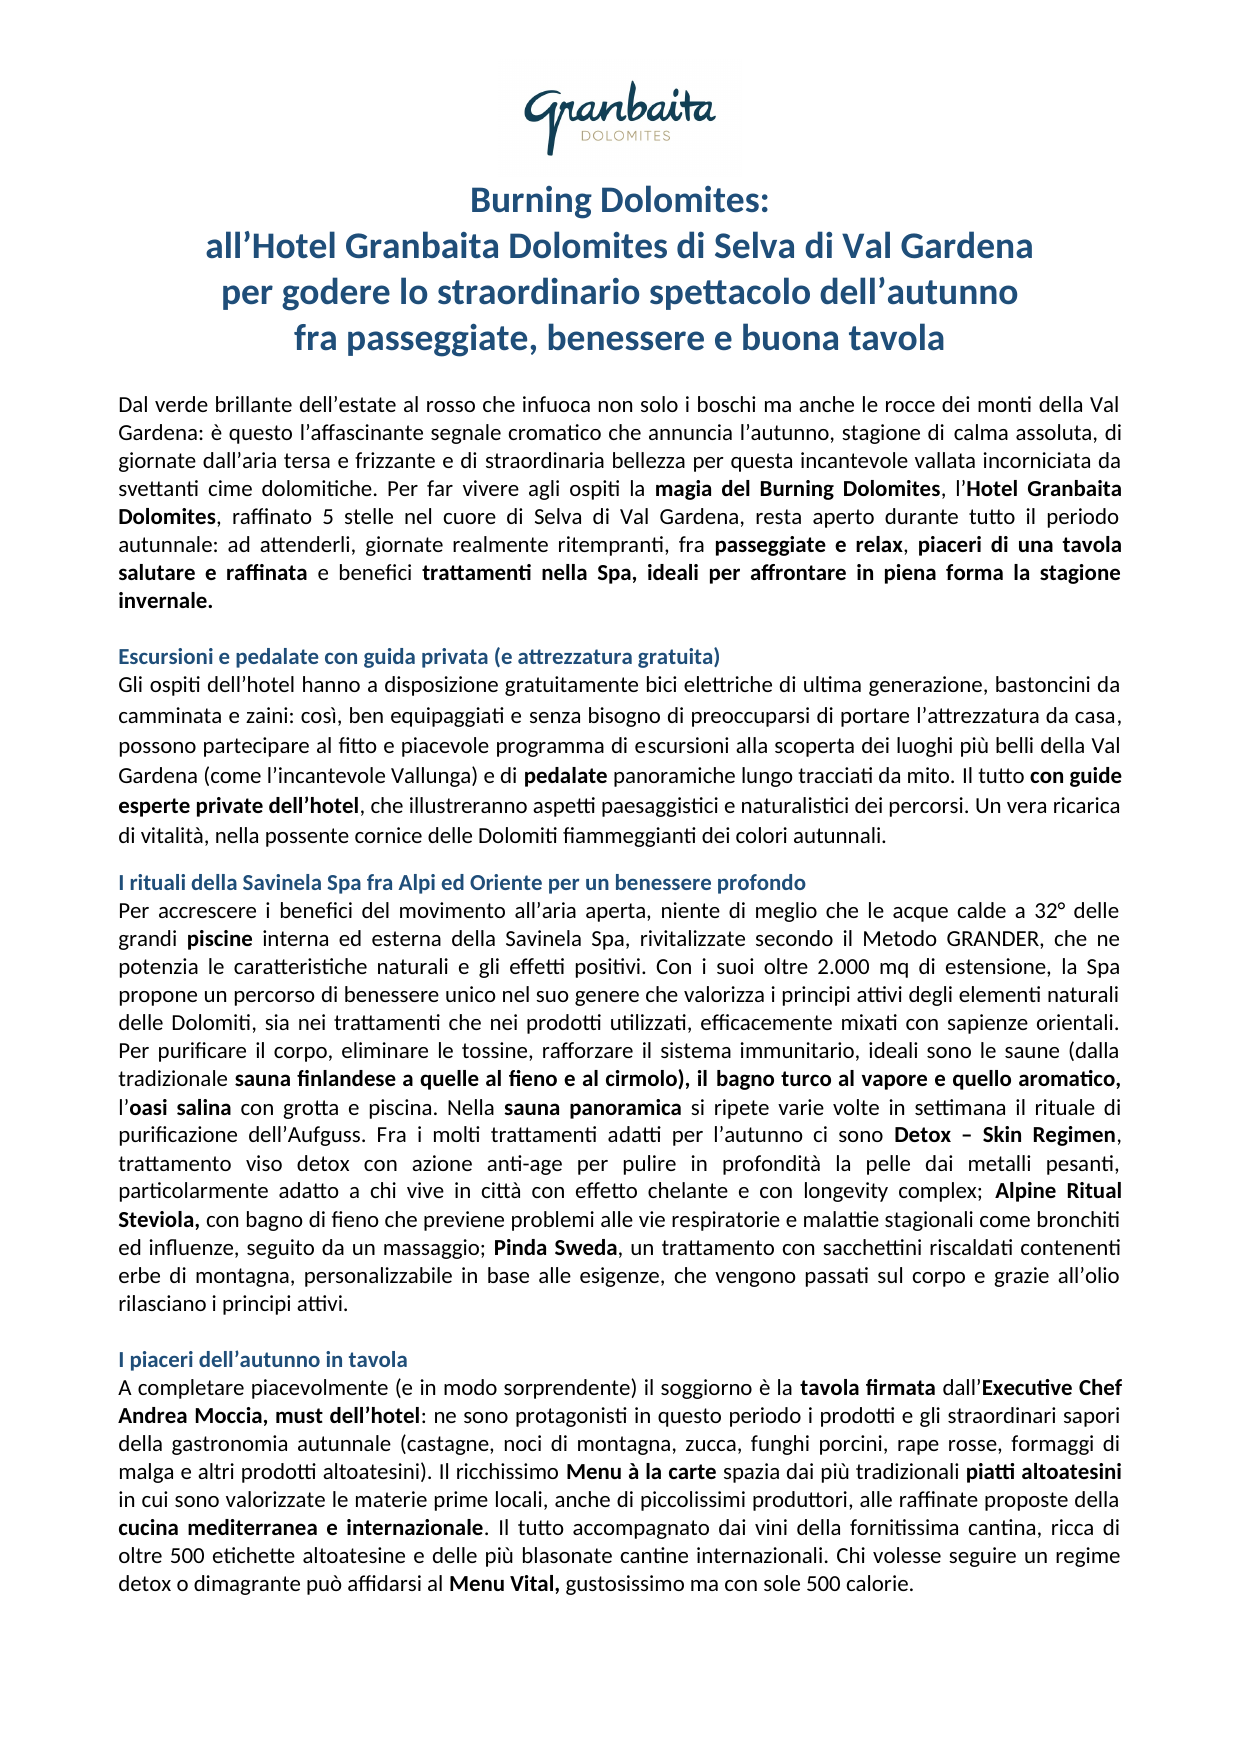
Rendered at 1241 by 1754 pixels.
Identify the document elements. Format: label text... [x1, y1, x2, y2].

text all’Hotel Granbaita Dolomites di Selva di Val Gardena [118, 222, 1122, 268]
text fra passeggiate, benessere e buona tavola [118, 314, 1122, 360]
text A completare piacevolmente (e in modo sorprendente) il soggiorno è la tavola firmata dall’Executive Chef Andrea Moccia, must dell’hotel: ne sono protagonisti in questo periodo i prodotti e gli straordinari sapori della gastronomia autunnale (castagne, noci di montagna, zucca, funghi porcini, rape rosse, formaggi di malga e altri prodotti altoatesini). Il ricchissimo Menu à la carte spazia dai più tradizionali piatti altoatesini in cui sono valorizzate le materie prime locali, anche di piccolissimi produttori, alle raffinate proposte della cucina mediterranea e internazionale. Il tutto accompagnato dai vini della fornitissima cantina, ricca di oltre 500 etichette altoatesine e delle più blasonate cantine internazionali. Chi volesse seguire un regime detox o dimagrante può affidarsi al Menu Vital, gustosissimo ma con sole 500 calorie. [118, 1373, 1122, 1597]
text per godere lo straordinario spettacolo dell’autunno [118, 268, 1122, 314]
text Per accrescere i benefici del movimento all’aria aperta, niente di meglio che le acque calde a 32° delle grandi piscine interna ed esterna della Savinela Spa, rivitalizzate secondo il Metodo GRANDER, che ne potenzia le caratteristiche naturali e gli effetti positivi. Con i suoi oltre 2.000 mq di estensione, la Spa propone un percorso di benessere unico nel suo genere che valorizza i principi attivi degli elementi naturali delle Dolomiti, sia nei trattamenti che nei prodotti utilizzati, efficacemente mixati con sapienze orientali. Per purificare il corpo, eliminare le tossine, rafforzare il sistema immunitario, ideali sono le saune (dalla tradizionale sauna finlandese a quelle al fieno e al cirmolo), il bagno turco al vapore e quello aromatico, l’oasi salina con grotta e piscina. Nella sauna panoramica si ripete varie volte in settimana il rituale di purificazione dell’Aufguss. Fra i molti trattamenti adatti per l’autunno ci sono Detox – Skin Regimen, trattamento viso detox con azione anti-age per pulire in profondità la pelle dai metalli pesanti, particolarmente adatto a chi vive in città con effetto chelante e con longevity complex; Alpine Ritual Steviola, con bagno di fieno che previene problemi alle vie respiratorie e malattie stagionali come bronchiti ed influenze, seguito da un massaggio; Pinda Sweda, un trattamento con sacchettini riscaldati contenenti erbe di montagna, personalizzabile in base alle esigenze, che vengono passati sul corpo e grazie all’olio rilasciano i principi attivi. [118, 896, 1122, 1317]
text Burning Dolomites: [118, 176, 1122, 222]
text Dal verde brillante dell’estate al rosso che infuoca non solo i boschi ma anche le rocce dei monti della Val Gardena: è questo l’affascinante segnale cromatico che annuncia l’autunno, stagione di calma assoluta, di giornate dall’aria tersa e frizzante e di straordinaria bellezza per questa incantevole vallata incorniciata da svettanti cime dolomitiche. Per far vivere agli ospiti la magia del Burning Dolomites, l’Hotel Granbaita Dolomites, raffinato 5 stelle nel cuore di Selva di Val Gardena, resta aperto durante tutto il periodo autunnale: ad attenderli, giornate realmente ritempranti, fra passeggiate e relax, piaceri di una tavola salutare e raffinata e benefici trattamenti nella Spa, ideali per affrontare in piena forma la stagione invernale. [118, 390, 1122, 614]
text Escursioni e pedalate con guida privata (e attrezzatura gratuita) [118, 642, 1122, 671]
text I rituali della Savinela Spa fra Alpi ed Oriente per un benessere profondo [118, 868, 1122, 896]
text I piaceri dell’autunno in tavola [118, 1345, 1122, 1373]
text Gli ospiti dell’hotel hanno a disposizione gratuitamente bici elettriche di ultima generazione, bastoncini da camminata e zaini: così, ben equipaggiati e senza bisogno di preoccuparsi di portare l’attrezzatura da casa, possono partecipare al fitto e piacevole programma di escursioni alla scoperta dei luoghi più belli della Val Gardena (come l’incantevole Vallunga) e di pedalate panoramiche lungo tracciati da mito. Il tutto con guide esperte private dell’hotel, che illustreranno aspetti paesaggistici e naturalistici dei percorsi. Un vera ricarica di vitalità, nella possente cornice delle Dolomiti fiammeggianti dei colori autunnali. [118, 671, 1122, 849]
picture [498, 59, 742, 177]
